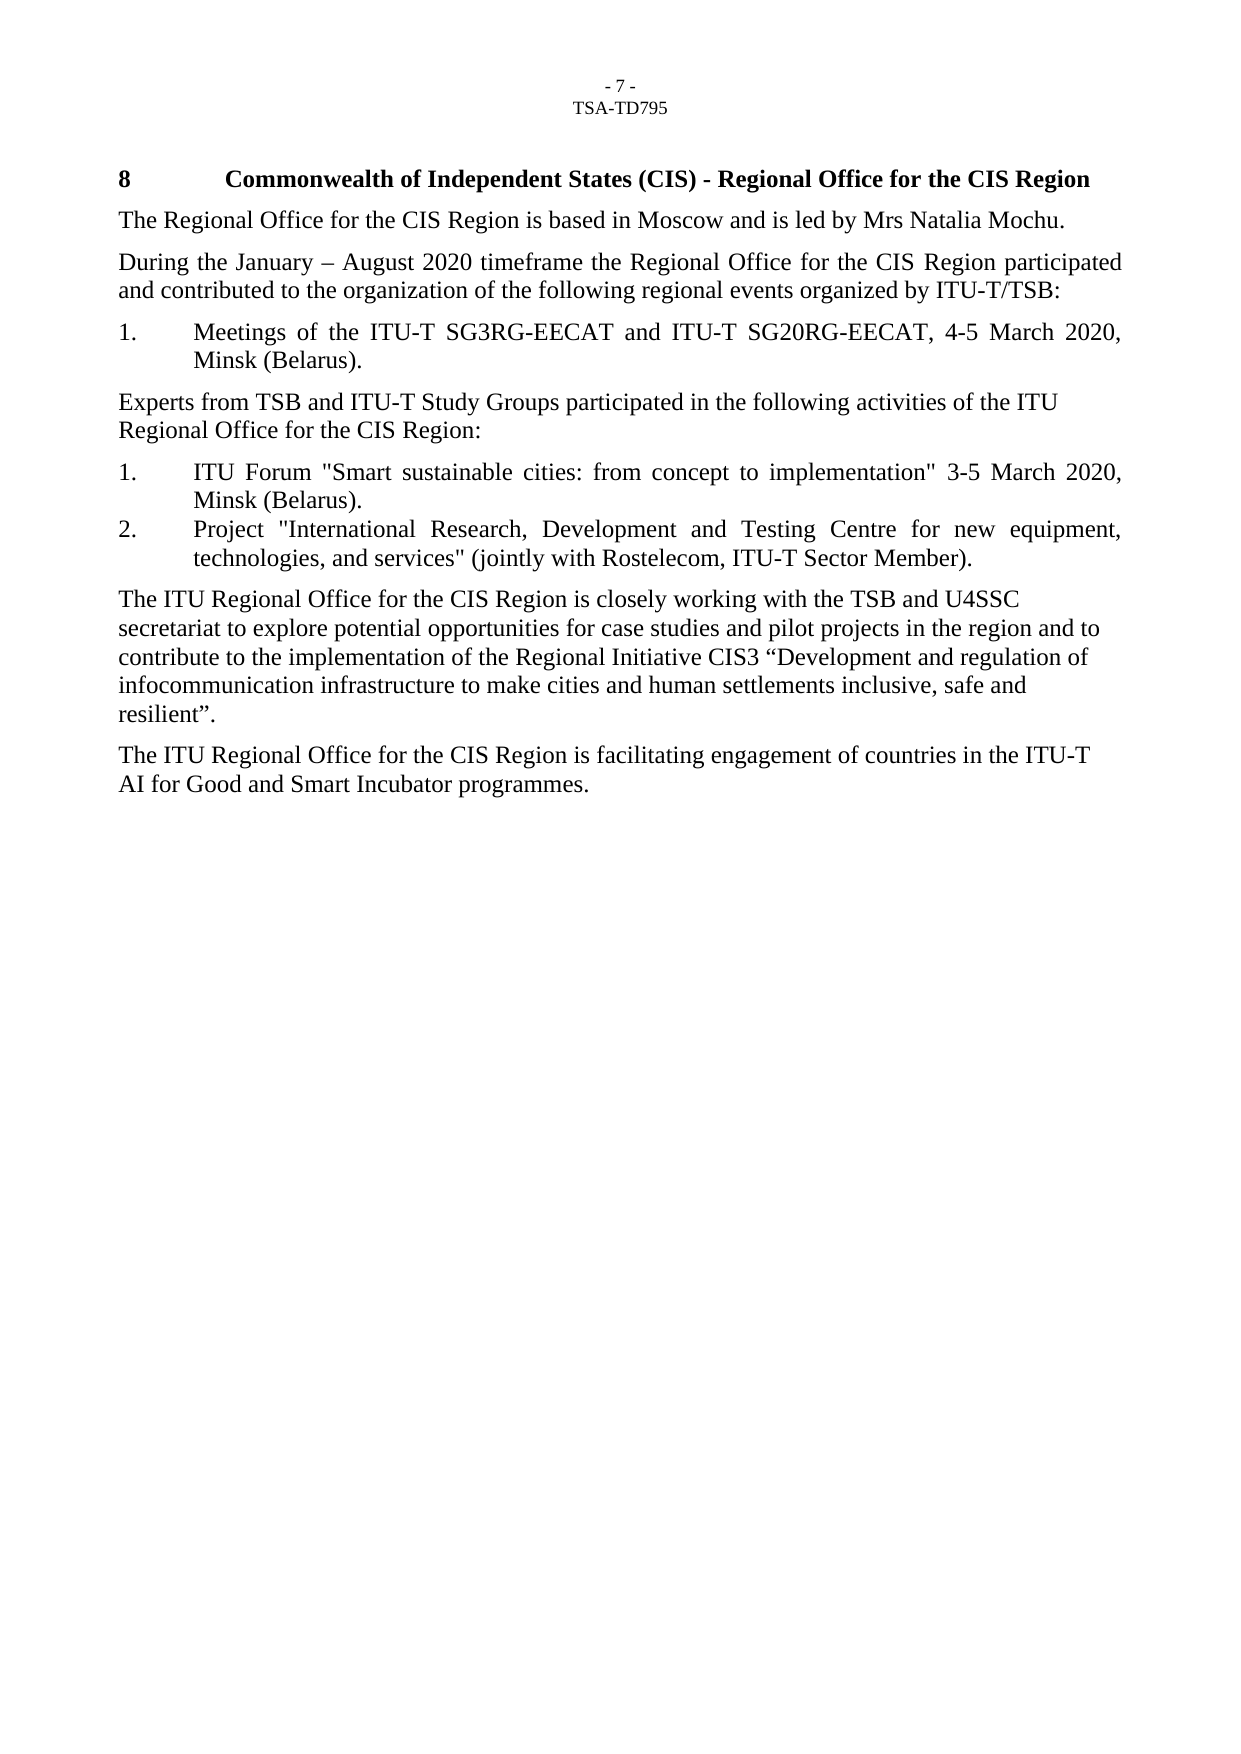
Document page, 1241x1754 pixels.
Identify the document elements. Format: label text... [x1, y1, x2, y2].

text The Regional Office for the CIS Region is based in Moscow and is led by Mrs Natalia Mochu. [118, 206, 1122, 234]
text The ITU Regional Office for the CIS Region is facilitating engagement of countries in the ITU-T AI for Good and Smart Incubator programmes. [118, 741, 1122, 798]
list Meetings of the ITU-T SG3RG-EECAT and ITU-T SG20RG-EECAT, 4-5 March 2020, Minsk (Belarus). [118, 317, 1122, 374]
text The ITU Regional Office for the CIS Region is closely working with the TSB and U4SSC secretariat to explore potential opportunities for case studies and pilot projects in the region and to contribute to the implementation of the Regional Initiative CIS3 “Development and regulation of infocommunication infrastructure to make cities and human settlements inclusive, safe and resilient”. [118, 584, 1122, 728]
text During the January – August 2020 timeframe the Regional Office for the CIS Region participated and contributed to the organization of the following regional events organized by ITU-T/TSB: [118, 247, 1122, 304]
list Project "International Research, Development and Testing Centre for new equipment, technologies, and services" (jointly with Rostelecom, ITU-T Sector Member). [118, 514, 1122, 572]
list ITU Forum "Smart sustainable cities: from concept to implementation" 3-5 March 2020, Minsk (Belarus). [118, 457, 1122, 514]
subtitle 8 Commonwealth of Independent States (CIS) - Regional Office for the CIS Region [118, 164, 1122, 193]
text Experts from TSB and ITU-T Study Groups participated in the following activities of the ITU Regional Office for the CIS Region: [118, 387, 1122, 444]
